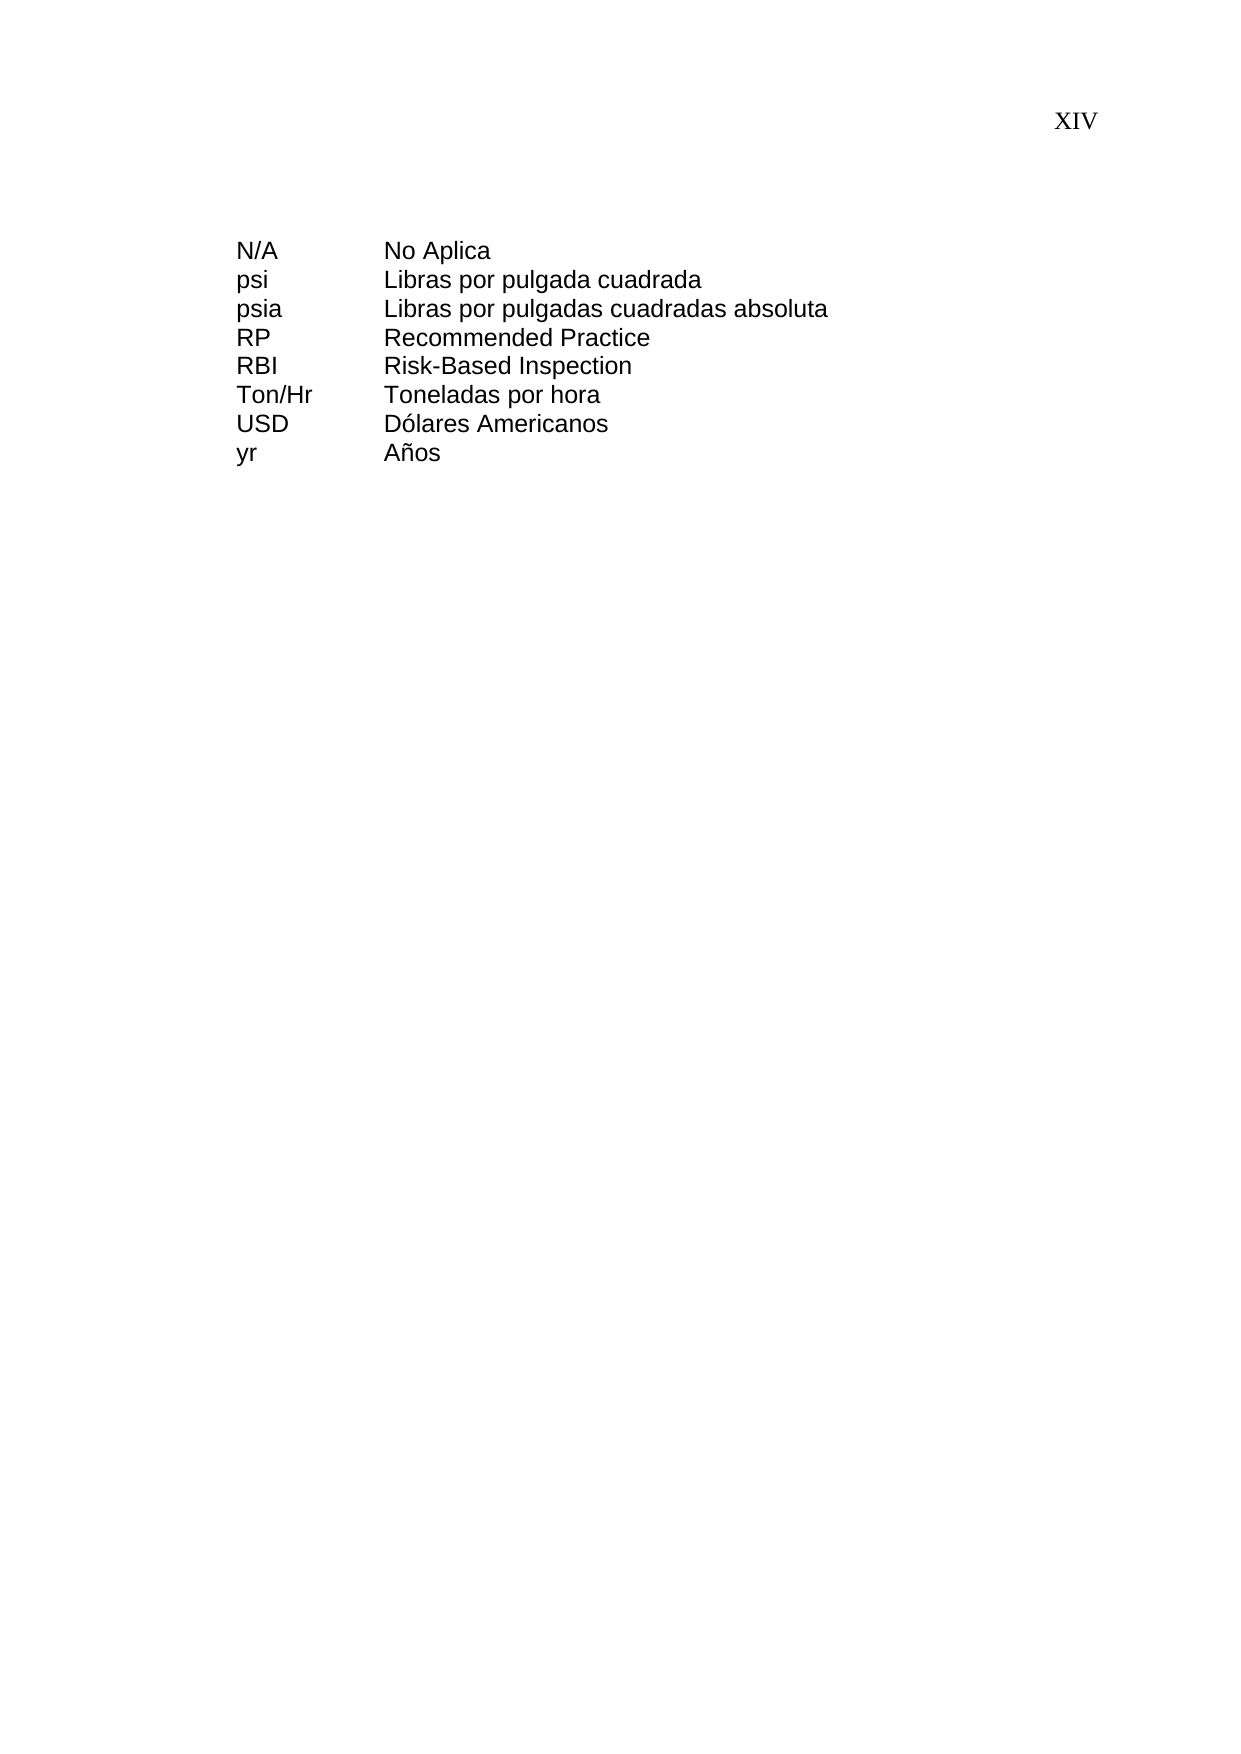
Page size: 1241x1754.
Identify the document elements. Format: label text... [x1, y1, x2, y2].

text RP Recommended Practice [236, 322, 1098, 351]
text N/A No Aplica [236, 236, 1098, 265]
text USD Dólares Americanos [236, 409, 1098, 437]
text psia Libras por pulgadas cuadradas absoluta [236, 294, 1098, 322]
text yr Años [236, 437, 1098, 466]
text psi Libras por pulgada cuadrada [236, 265, 1098, 294]
text Ton/Hr Toneladas por hora [236, 380, 1098, 409]
text RBI Risk-Based Inspection [236, 351, 1098, 380]
